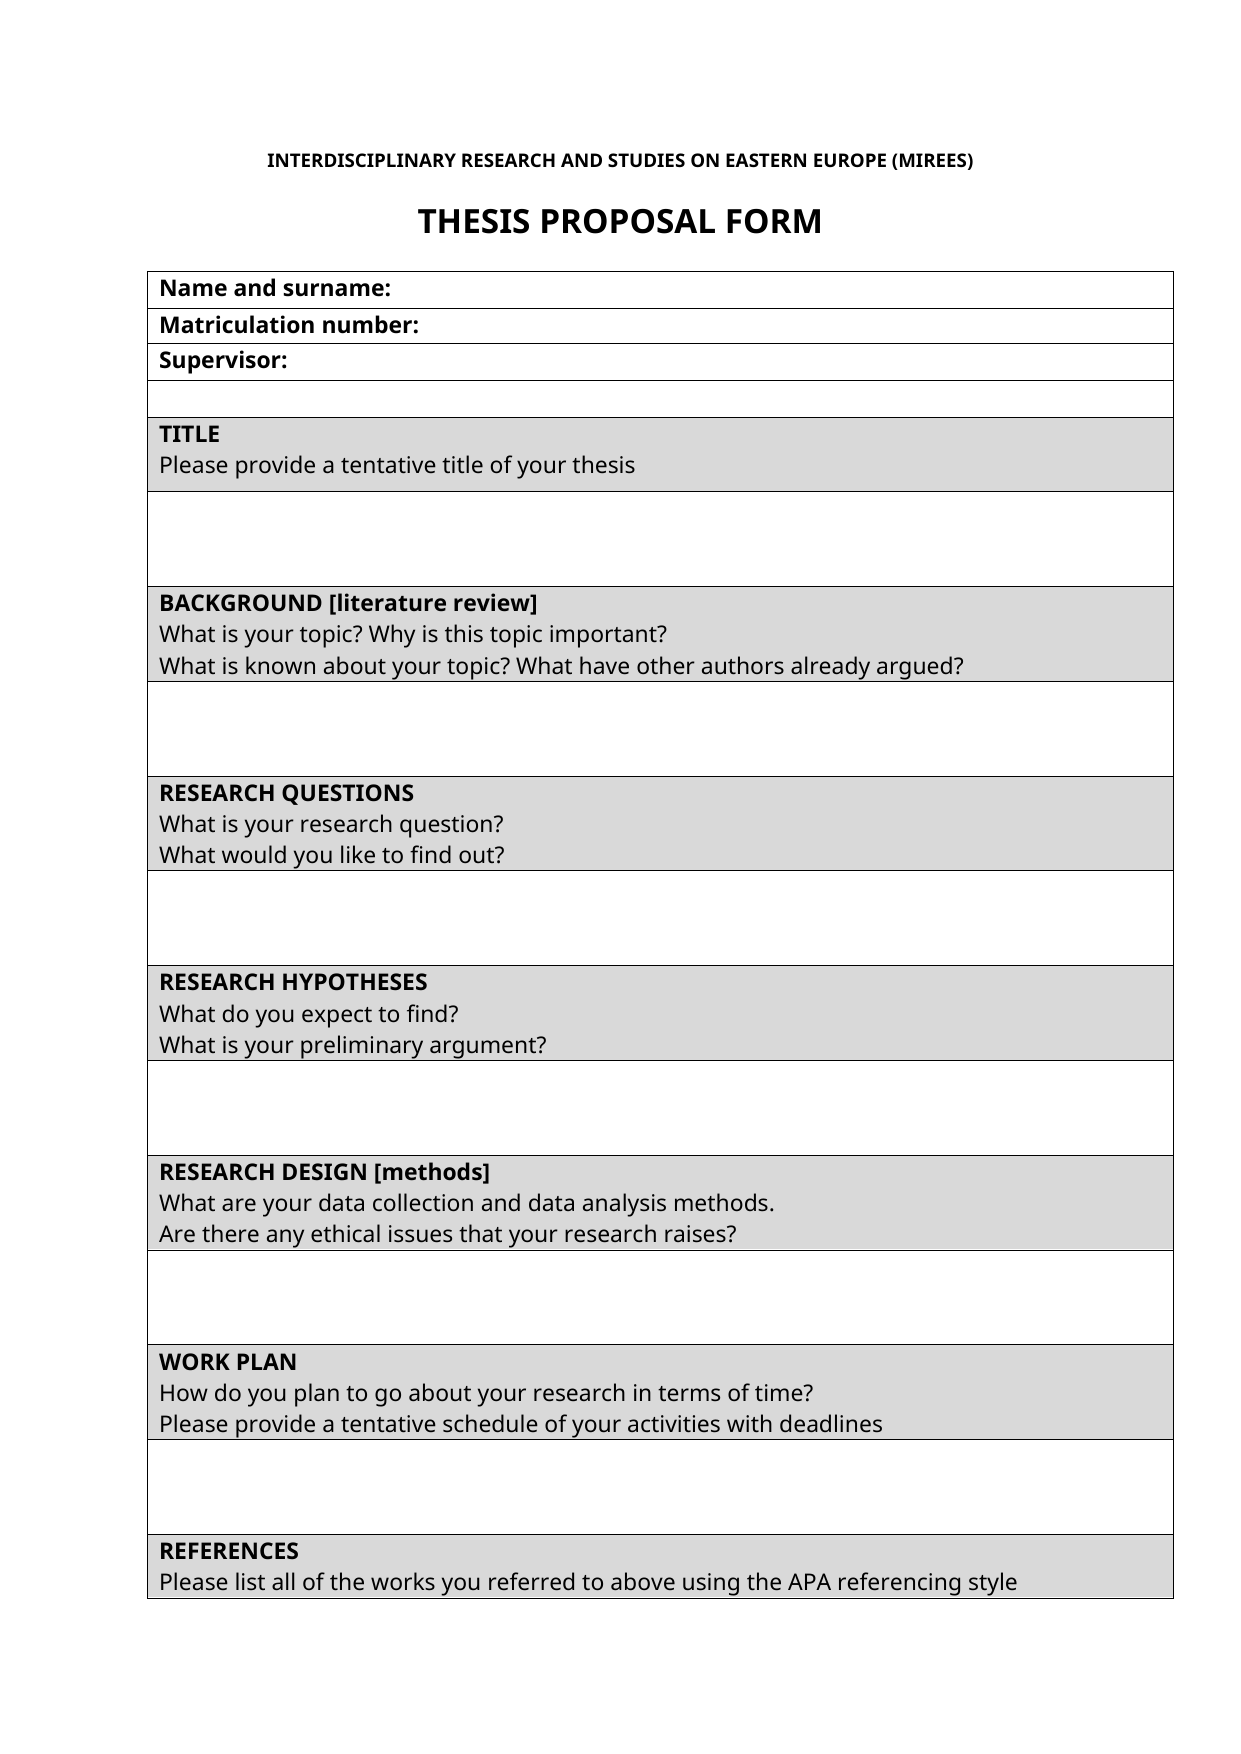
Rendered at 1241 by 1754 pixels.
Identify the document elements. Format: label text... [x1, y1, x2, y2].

text THESIS PROPOSAL FORM [148, 198, 1093, 243]
table_cell WORK PLAN How do you plan to go about your research in terms of time? Please provide a tentative schedule of your activities with deadlines [148, 1345, 1173, 1439]
text INTERDISCIPLINARY RESEARCH AND STUDIES ON EASTERN EUROPE (MIREES) [148, 148, 1093, 173]
table_cell [148, 682, 1173, 776]
table_cell REFERENCES Please list all of the works you referred to above using the APA referencing style [148, 1535, 1173, 1597]
table_cell RESEARCH QUESTIONS What is your research question? What would you like to find out? [148, 777, 1173, 870]
table_cell [148, 871, 1173, 965]
table_cell BACKGROUND [literature review] What is your topic? Why is this topic important? What is known about your topic? What have other authors already argued? [148, 587, 1173, 681]
table_header Name and surname: [148, 272, 1173, 308]
table_cell TITLE Please provide a tentative title of your thesis [148, 418, 1173, 491]
table_cell [148, 1251, 1173, 1344]
table_cell [148, 1440, 1173, 1534]
table_cell Matriculation number: [148, 309, 1173, 343]
table_cell [148, 381, 1173, 417]
table_cell Supervisor: [148, 344, 1173, 379]
table_cell RESEARCH HYPOTHESES What do you expect to find? What is your preliminary argument? [148, 966, 1173, 1060]
table_cell [148, 1061, 1173, 1155]
table_cell [148, 492, 1173, 586]
table_cell RESEARCH DESIGN [methods] What are your data collection and data analysis methods. Are there any ethical issues that your research raises? [148, 1156, 1173, 1249]
